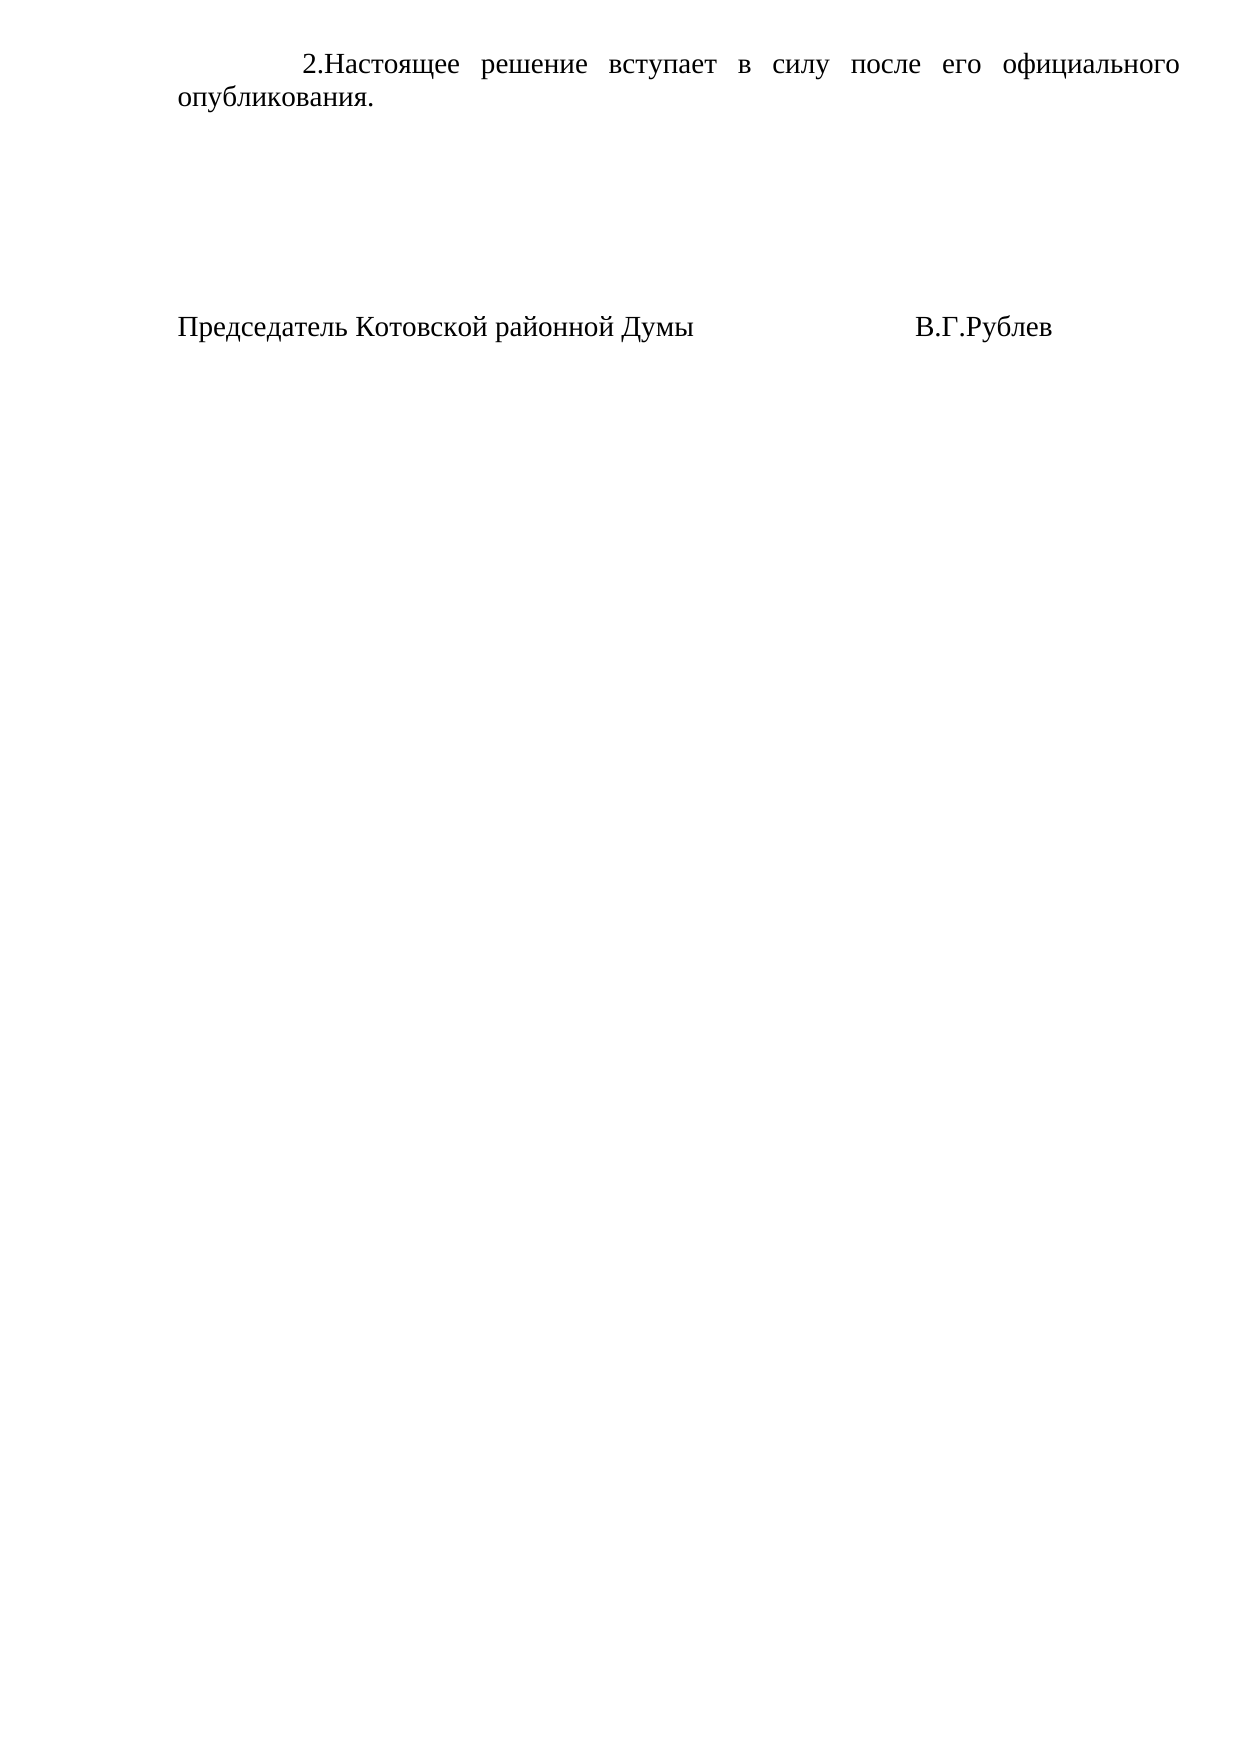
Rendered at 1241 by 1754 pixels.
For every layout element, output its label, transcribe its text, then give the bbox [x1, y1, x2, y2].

text Председатель Котовской районной Думы В.Г.Рублев [177, 309, 1181, 343]
text 2.Настоящее решение вступает в силу после его официального опубликования. [177, 46, 1181, 113]
